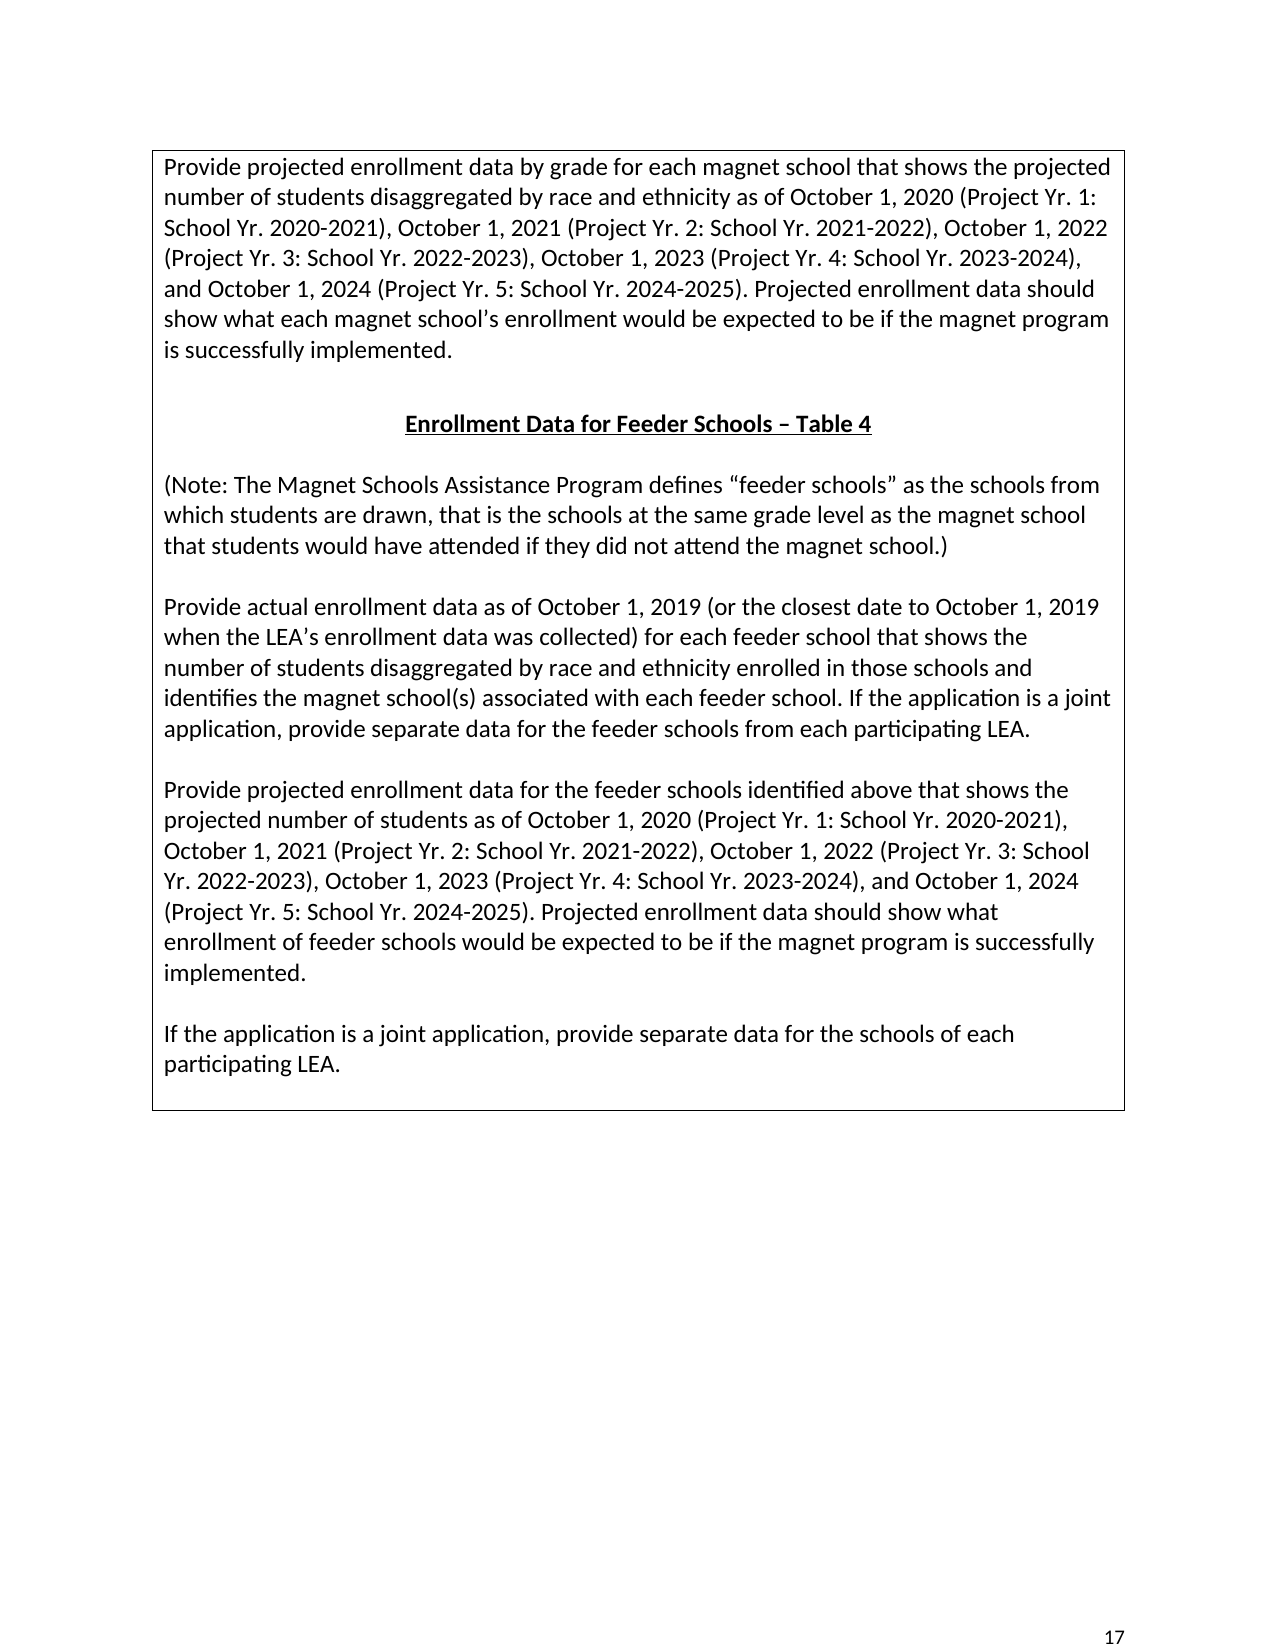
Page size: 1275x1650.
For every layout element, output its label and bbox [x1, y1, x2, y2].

table_cell [153, 151, 1124, 1110]
